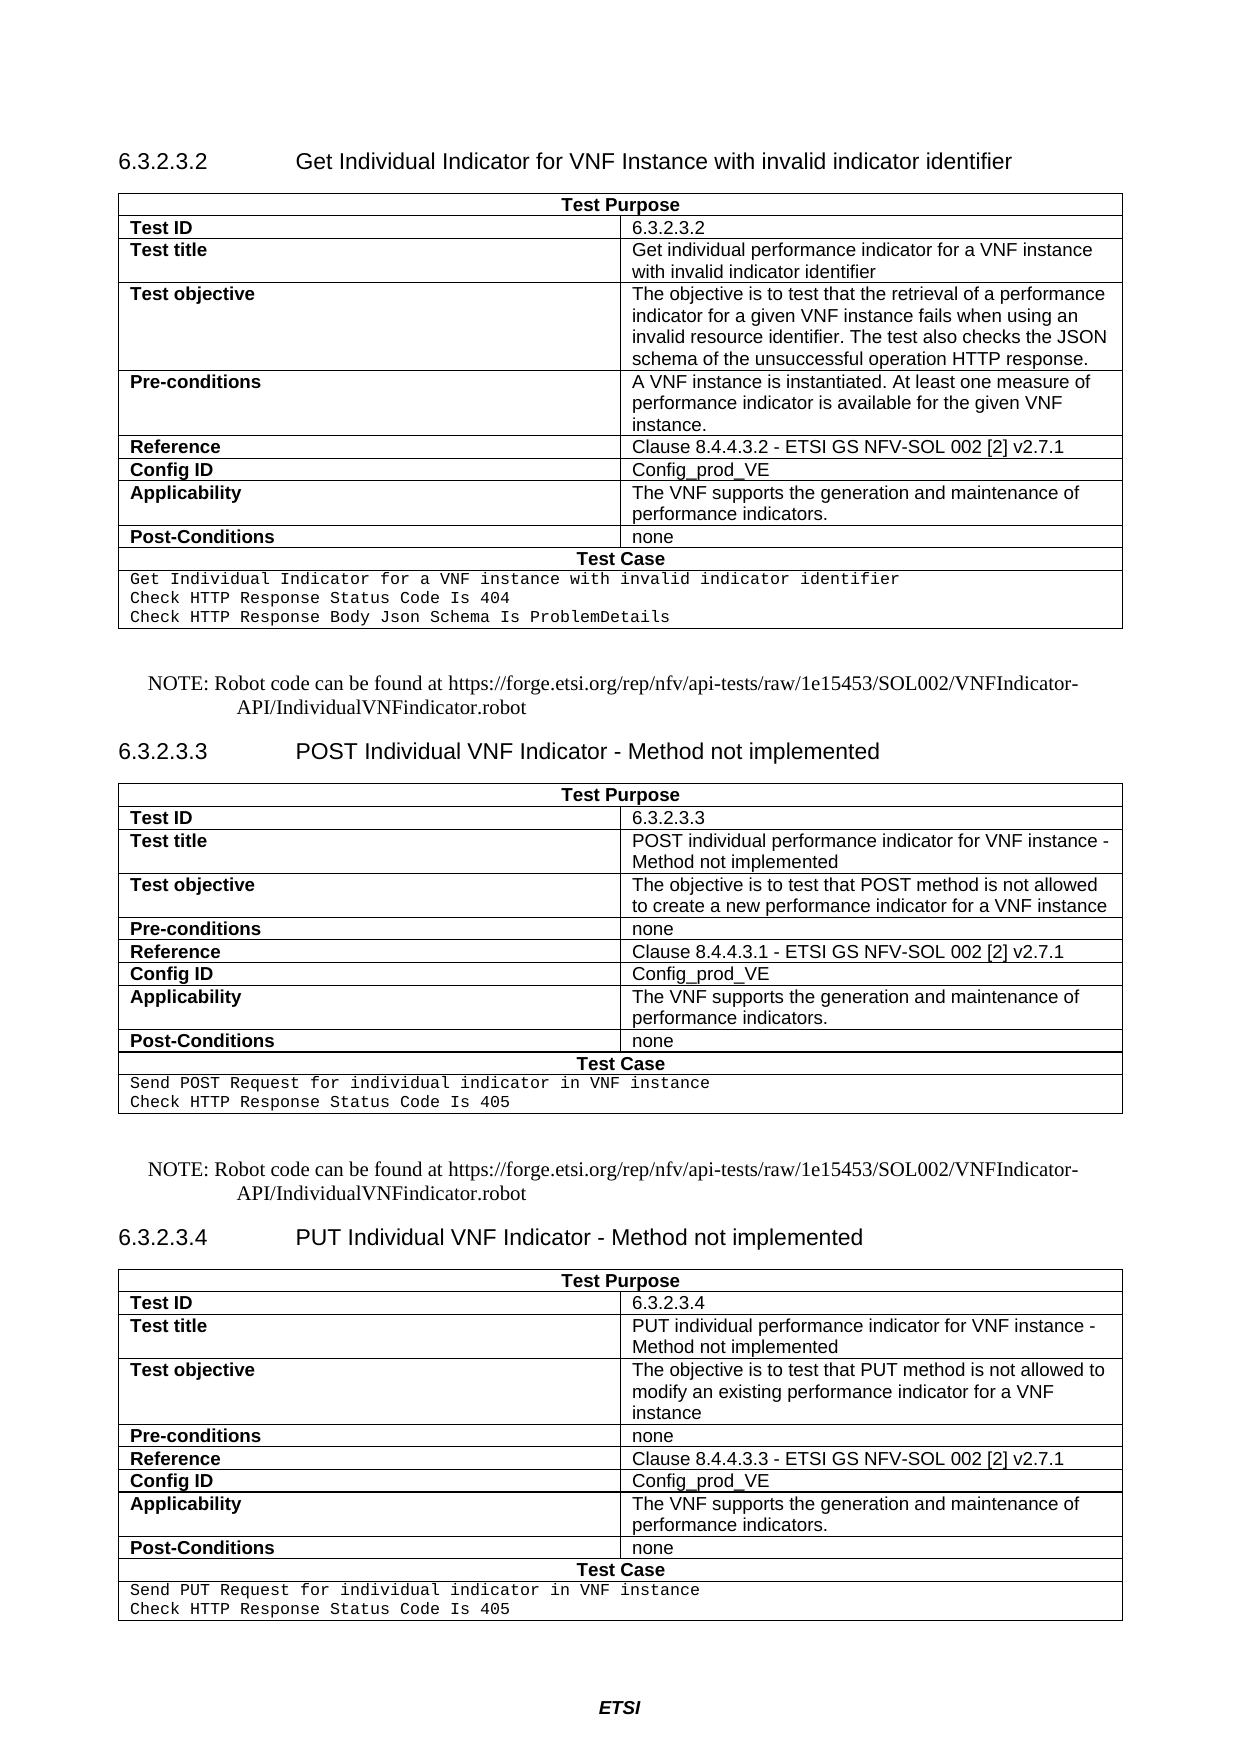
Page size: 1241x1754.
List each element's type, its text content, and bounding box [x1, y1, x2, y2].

table_cell The VNF supports the generation and maintenance of performance indicators. [621, 986, 1122, 1029]
table_cell Reference [119, 1447, 620, 1469]
subtitle 6.3.2.3.4 PUT Individual VNF Indicator - Method not implemented [118, 1223, 1122, 1250]
table_cell Pre-conditions [119, 918, 620, 939]
table_cell Config ID [119, 963, 620, 984]
table_cell Test objective [119, 874, 620, 917]
table_cell Reference [119, 940, 620, 962]
table_cell Config_prod_VE [621, 1470, 1122, 1491]
table_cell PUT individual performance indicator for VNF instance - Method not implemented [621, 1315, 1122, 1358]
table_cell Config_prod_VE [621, 963, 1122, 984]
table_cell Applicability [119, 1493, 620, 1536]
table_cell Get individual performance indicator for a VNF instance with invalid indicator identifier [621, 239, 1122, 282]
table_cell Test objective [119, 1359, 620, 1424]
table_cell Applicability [119, 481, 620, 524]
table_cell Test title [119, 239, 620, 282]
subtitle 6.3.2.3.3 POST Individual VNF Indicator - Method not implemented [118, 738, 1122, 764]
table_cell none [621, 1425, 1122, 1446]
table_cell none [621, 918, 1122, 939]
table_header Test Purpose [119, 1270, 1122, 1291]
table_cell Pre-conditions [119, 1425, 620, 1446]
table_header Test Purpose [119, 194, 1122, 215]
table_cell Clause 8.4.4.3.3 - ETSI GS NFV-SOL 002 [2] v2.7.1 [621, 1447, 1122, 1469]
table_cell Clause 8.4.4.3.2 - ETSI GS NFV-SOL 002 [2] v2.7.1 [621, 436, 1122, 458]
table_cell Send PUT Request for individual indicator in VNF instance Check HTTP Response Status Code Is 405 [119, 1582, 1122, 1619]
table_cell Test ID [119, 1292, 620, 1314]
table_cell Reference [119, 436, 620, 458]
table_cell Test Case [119, 548, 1122, 570]
table_cell Send POST Request for individual indicator in VNF instance Check HTTP Response Status Code Is 405 [119, 1075, 1122, 1113]
table_cell The objective is to test that PUT method is not allowed to modify an existing performance indicator for a VNF instance [621, 1359, 1122, 1424]
table_cell Pre-conditions [119, 371, 620, 435]
table_header Test Purpose [119, 784, 1122, 806]
table_cell Test ID [119, 216, 620, 238]
table_cell Config ID [119, 1470, 620, 1491]
table_cell 6.3.2.3.2 [621, 216, 1122, 238]
subtitle 6.3.2.3.2 Get Individual Indicator for VNF Instance with invalid indicator identifier [118, 148, 1122, 174]
table_cell A VNF instance is instantiated. At least one measure of performance indicator is available for the given VNF instance. [621, 371, 1122, 435]
table_cell Test Case [119, 1559, 1122, 1581]
table_cell Applicability [119, 986, 620, 1029]
table_cell Post-Conditions [119, 1537, 620, 1558]
table_cell none [621, 1030, 1122, 1051]
table_cell The objective is to test that POST method is not allowed to create a new performance indicator for a VNF instance [621, 874, 1122, 917]
table_cell Test title [119, 1315, 620, 1358]
table_cell The objective is to test that the retrieval of a performance indicator for a given VNF instance fails when using an invalid resource identifier. The test also checks the JSON schema of the unsuccessful operation HTTP response. [621, 283, 1122, 369]
table_cell Config_prod_VE [621, 459, 1122, 480]
table_cell Post-Conditions [119, 526, 620, 547]
table_cell none [621, 1537, 1122, 1558]
table_cell Test Case [119, 1053, 1122, 1074]
table_cell 6.3.2.3.3 [621, 807, 1122, 828]
table_cell The VNF supports the generation and maintenance of performance indicators. [621, 481, 1122, 524]
text NOTE: Robot code can be found at https://forge.etsi.org/rep/nfv/api-tests/raw/1e15453/SOL002/VNFIndicator-API/IndividualVNFindicator.robot [148, 671, 1122, 719]
table_cell Get Individual Indicator for a VNF instance with invalid indicator identifier Check HTTP Response Status Code Is 404 Check HTTP Response Body Json Schema Is ProblemDetails [119, 571, 1122, 627]
table_cell Clause 8.4.4.3.1 - ETSI GS NFV-SOL 002 [2] v2.7.1 [621, 940, 1122, 962]
table_cell The VNF supports the generation and maintenance of performance indicators. [621, 1493, 1122, 1536]
table_cell Test title [119, 830, 620, 873]
table_cell Test objective [119, 283, 620, 369]
table_cell Test ID [119, 807, 620, 828]
table_cell POST individual performance indicator for VNF instance - Method not implemented [621, 830, 1122, 873]
table_cell 6.3.2.3.4 [621, 1292, 1122, 1314]
table_cell none [621, 526, 1122, 547]
table_cell Post-Conditions [119, 1030, 620, 1051]
text NOTE: Robot code can be found at https://forge.etsi.org/rep/nfv/api-tests/raw/1e15453/SOL002/VNFIndicator-API/IndividualVNFindicator.robot [148, 1157, 1122, 1205]
table_cell Config ID [119, 459, 620, 480]
